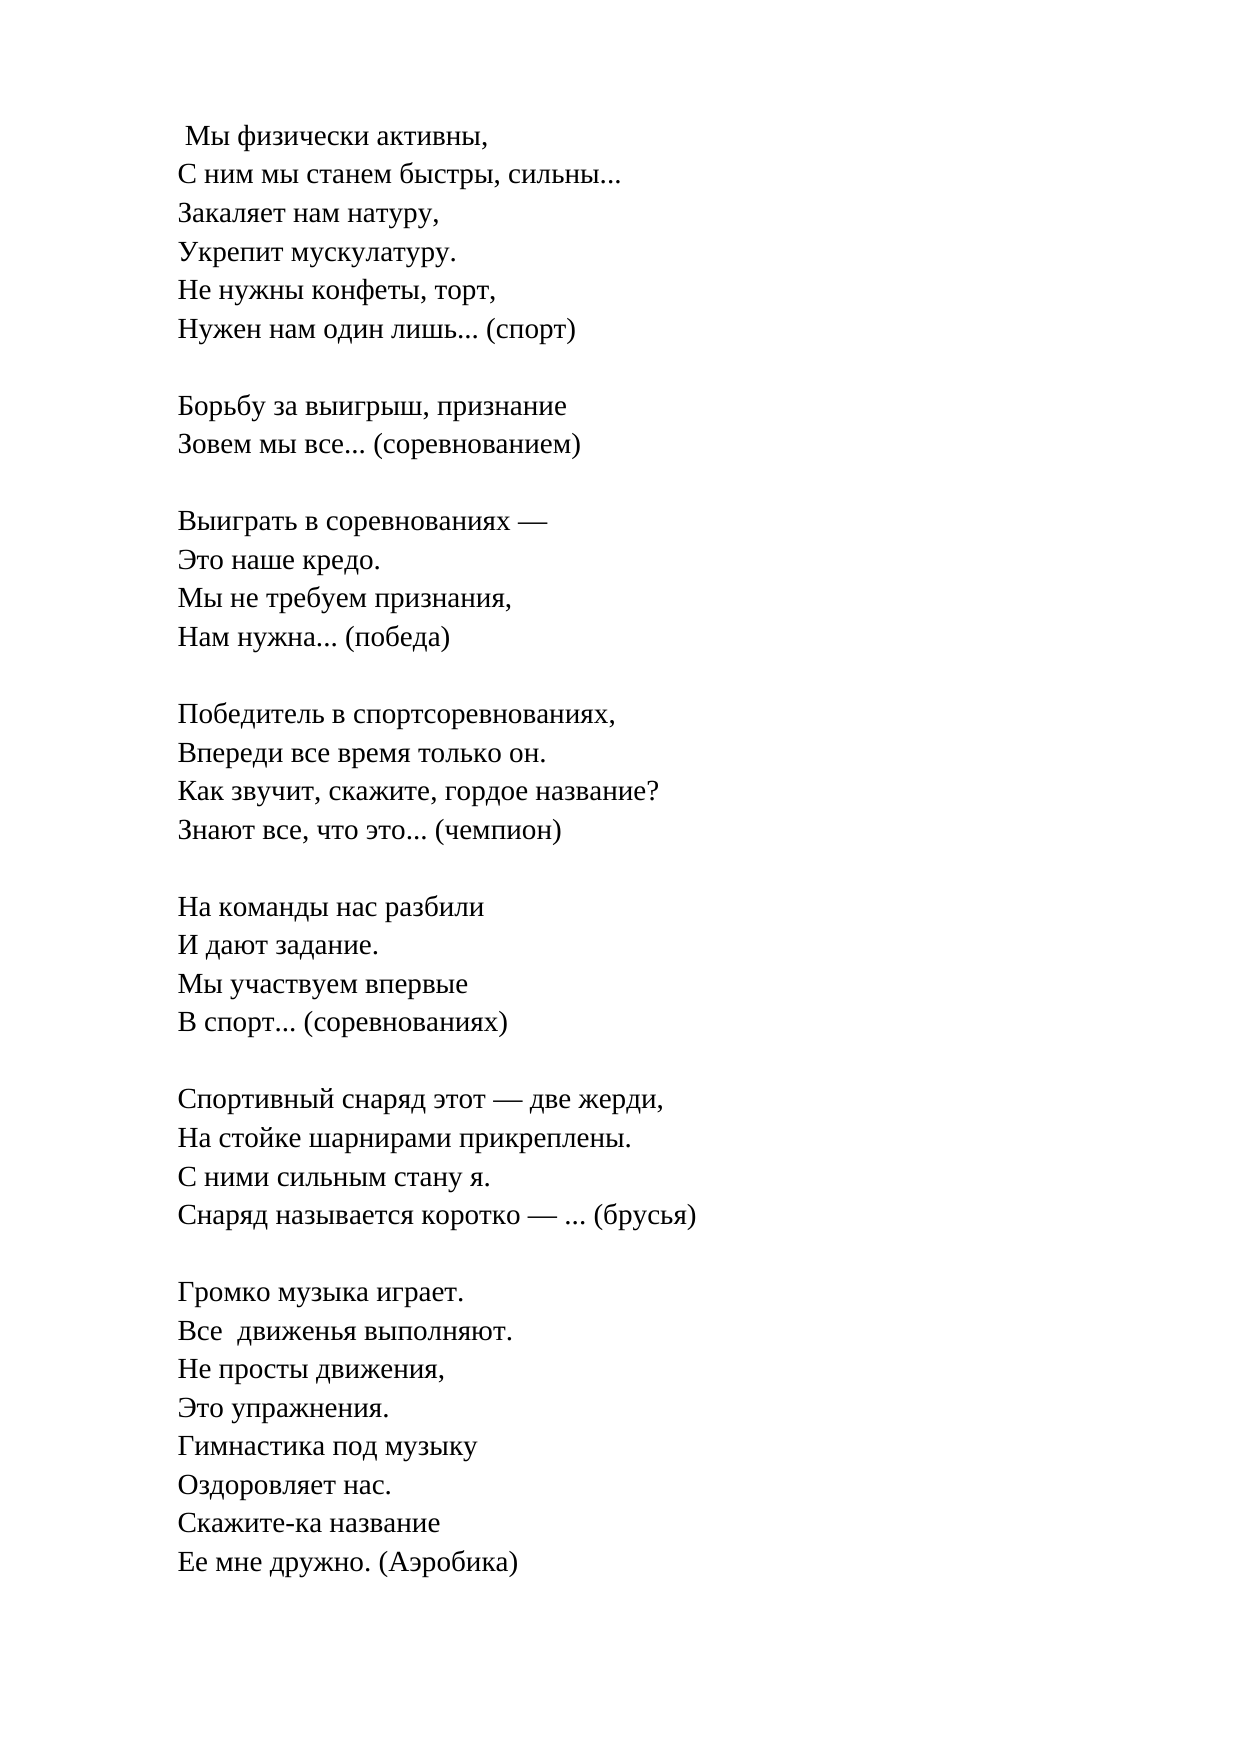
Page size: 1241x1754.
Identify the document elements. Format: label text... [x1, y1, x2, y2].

text Оздоровляет нас. [177, 1467, 1152, 1501]
text С ними сильным стану я. [177, 1159, 1152, 1192]
text И дают задание. [177, 927, 1152, 961]
text Это наше кредо. [177, 542, 1152, 576]
text Закаляет нам натуру, [177, 195, 1152, 229]
text На команды нас разбили [177, 889, 1152, 922]
text Знают все, что это... (чемпион) [177, 812, 1152, 845]
text Мы физически активны, [177, 118, 1152, 152]
text Мы участвуем впервые [177, 966, 1152, 999]
text Не просты движения, [177, 1351, 1152, 1385]
text Ее мне дружно. (Аэробика) [177, 1544, 1152, 1578]
text Все движенья выполняют. [177, 1313, 1152, 1346]
text Впереди все время только он. [177, 735, 1152, 768]
text Нам нужна... (победа) [177, 619, 1152, 653]
text Победитель в спортсоревнованиях, [177, 696, 1152, 730]
text Громко музыка играет. [177, 1274, 1152, 1308]
text Нужен нам один лишь... (спорт) [177, 311, 1152, 344]
text Борьбу за выигрыш, признание [177, 388, 1152, 421]
text Как звучит, скажите, гордое название? [177, 773, 1152, 807]
text Укрепит мускулатуру. [177, 234, 1152, 267]
text Скажите-ка название [177, 1506, 1152, 1539]
text Это упражнения. [177, 1390, 1152, 1423]
text С ним мы станем быстры, сильны... [177, 157, 1152, 190]
text Зовем мы все... (соревнованием) [177, 426, 1152, 460]
text В спорт... (соревнованиях) [177, 1004, 1152, 1038]
text Выиграть в соревнованиях — [177, 503, 1152, 537]
text Спортивный снаряд этот — две жерди, [177, 1082, 1152, 1115]
text Снаряд называется коротко — ... (брусья) [177, 1197, 1152, 1231]
text Не нужны конфеты, торт, [177, 272, 1152, 306]
text Мы не требуем признания, [177, 581, 1152, 614]
text Гимнастика под музыку [177, 1428, 1152, 1462]
text На стойке шарнирами прикреплены. [177, 1120, 1152, 1154]
